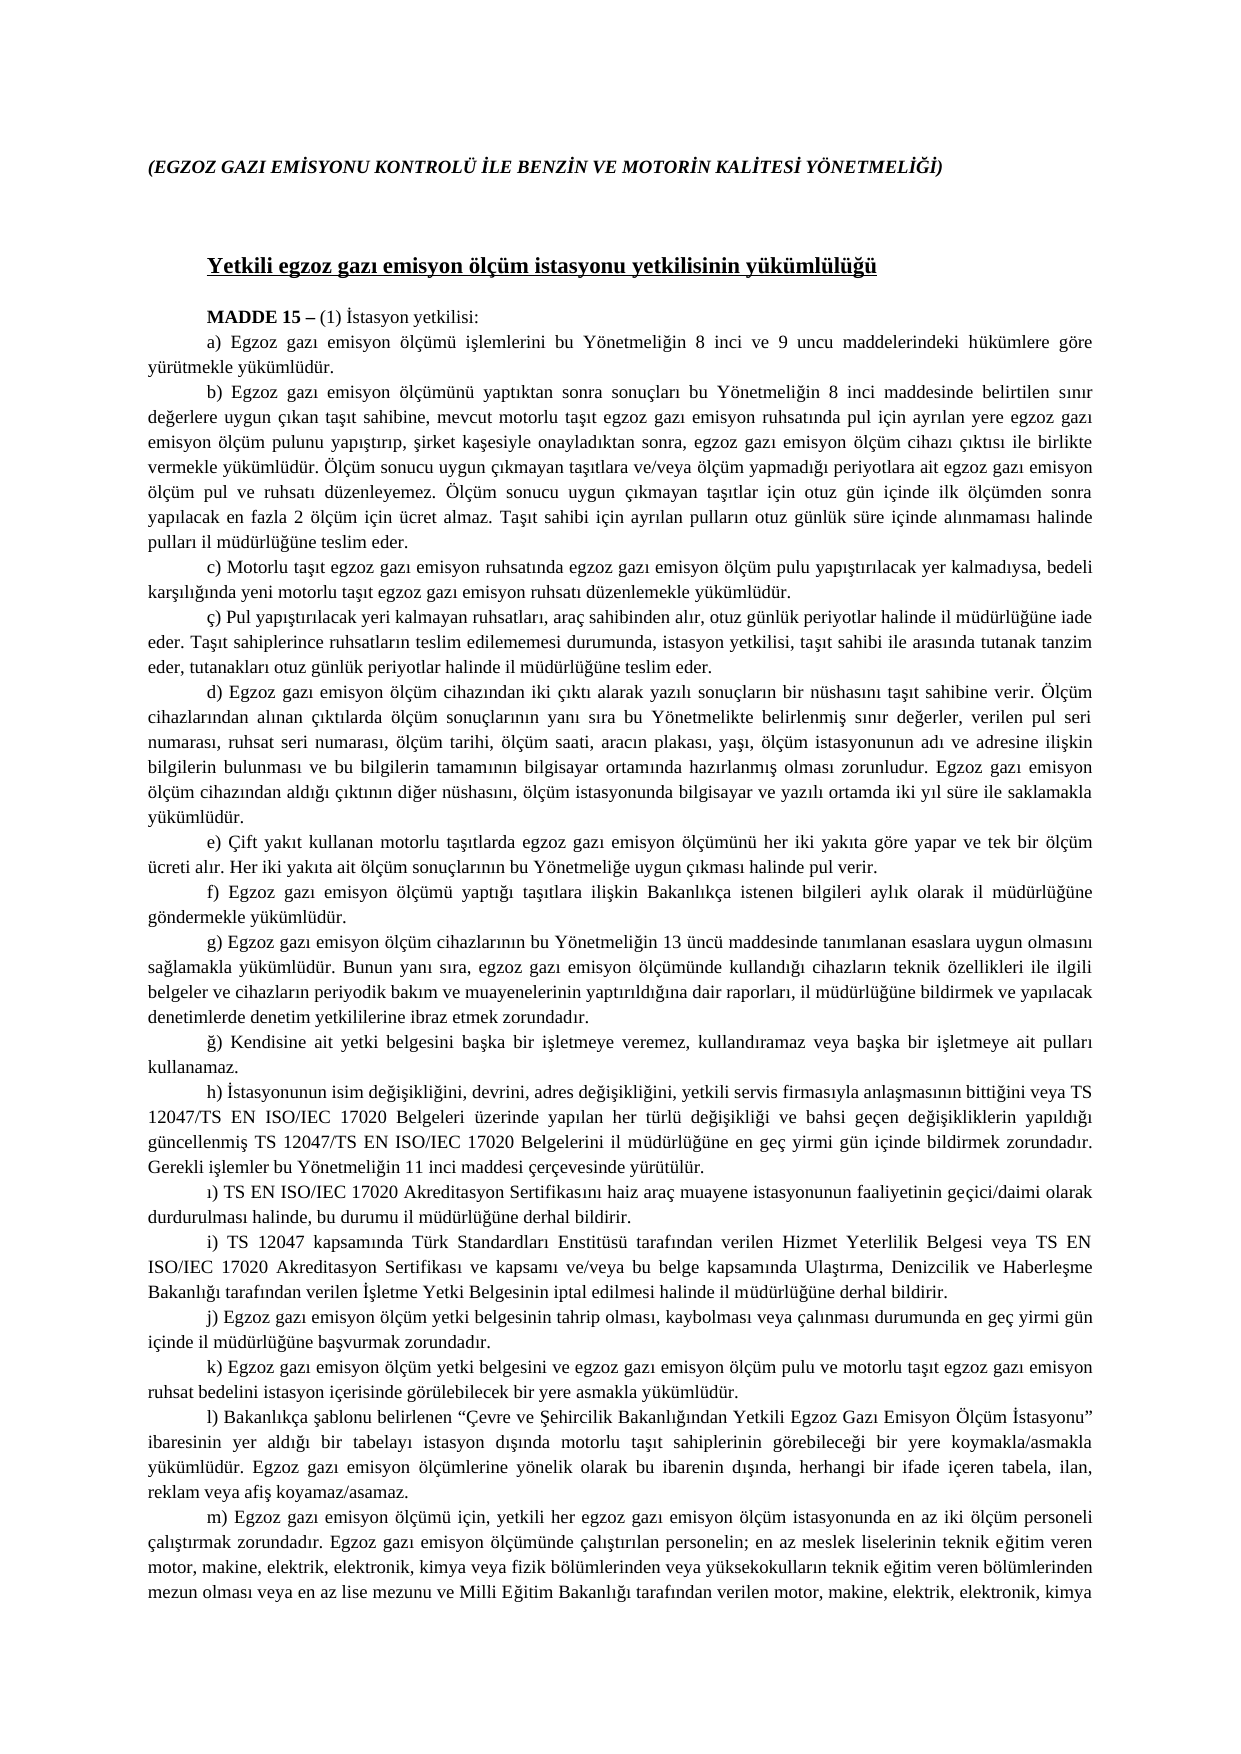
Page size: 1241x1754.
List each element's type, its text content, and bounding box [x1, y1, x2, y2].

text l) Bakanlıkça şablonu belirlenen “Çevre ve Şehircilik Bakanlığından Yetkili Egzoz Gazı Emisyon Ölçüm İstasyonu” ibaresinin yer aldığı bir tabelayı istasyon dışında motorlu taşıt sahiplerinin görebileceği bir yere koymakla/asmakla yükümlüdür. Egzoz gazı emisyon ölçümlerine yönelik olarak bu ibarenin dışında, herhangi bir ifade içeren tabela, ilan, reklam veya afiş koyamaz/asamaz. [148, 1403, 1093, 1503]
text MADDE 15 – (1) İstasyon yetkilisi: [148, 303, 1093, 328]
text f) Egzoz gazı emisyon ölçümü yaptığı taşıtlara ilişkin Bakanlıkça istenen bilgileri aylık olarak il müdürlüğüne göndermekle yükümlüdür. [148, 878, 1093, 928]
text (EGZOZ GAZI EMİSYONU KONTROLÜ İLE BENZİN VE MOTORİN KALİTESİ YÖNETMELİĞİ) [148, 153, 1093, 178]
text d) Egzoz gazı emisyon ölçüm cihazından iki çıktı alarak yazılı sonuçların bir nüshasını taşıt sahibine verir. Ölçüm cihazlarından alınan çıktılarda ölçüm sonuçlarının yanı sıra bu Yönetmelikte belirlenmiş sınır değerler, verilen pul seri numarası, ruhsat seri numarası, ölçüm tarihi, ölçüm saati, aracın plakası, yaşı, ölçüm istasyonunun adı ve adresine ilişkin bilgilerin bulunması ve bu bilgilerin tamamının bilgisayar ortamında hazırlanmış olması zorunludur. Egzoz gazı emisyon ölçüm cihazından aldığı çıktının diğer nüshasını, ölçüm istasyonunda bilgisayar ve yazılı ortamda iki yıl süre ile saklamakla yükümlüdür. [148, 678, 1093, 828]
text h) İstasyonunun isim değişikliğini, devrini, adres değişikliğini, yetkili servis firmasıyla anlaşmasının bittiğini veya TS 12047/TS EN ISO/IEC 17020 Belgeleri üzerinde yapılan her türlü değişikliği ve bahsi geçen değişikliklerin yapıldığı güncellenmiş TS 12047/TS EN ISO/IEC 17020 Belgelerini il müdürlüğüne en geç yirmi gün içinde bildirmek zorundadır. Gerekli işlemler bu Yönetmeliğin 11 inci maddesi çerçevesinde yürütülür. [148, 1078, 1093, 1178]
text b) Egzoz gazı emisyon ölçümünü yaptıktan sonra sonuçları bu Yönetmeliğin 8 inci maddesinde belirtilen sınır değerlere uygun çıkan taşıt sahibine, mevcut motorlu taşıt egzoz gazı emisyon ruhsatında pul için ayrılan yere egzoz gazı emisyon ölçüm pulunu yapıştırıp, şirket kaşesiyle onayladıktan sonra, egzoz gazı emisyon ölçüm cihazı çıktısı ile birlikte vermekle yükümlüdür. Ölçüm sonucu uygun çıkmayan taşıtlara ve/veya ölçüm yapmadığı periyotlara ait egzoz gazı emisyon ölçüm pul ve ruhsatı düzenleyemez. Ölçüm sonucu uygun çıkmayan taşıtlar için otuz gün içinde ilk ölçümden sonra yapılacak en fazla 2 ölçüm için ücret almaz. Taşıt sahibi için ayrılan pulların otuz günlük süre içinde alınmaması halinde pulları il müdürlüğüne teslim eder. [148, 378, 1093, 553]
text e) Çift yakıt kullanan motorlu taşıtlarda egzoz gazı emisyon ölçümünü her iki yakıta göre yapar ve tek bir ölçüm ücreti alır. Her iki yakıta ait ölçüm sonuçlarının bu Yönetmeliğe uygun çıkması halinde pul verir. [148, 828, 1093, 878]
text a) Egzoz gazı emisyon ölçümü işlemlerini bu Yönetmeliğin 8 inci ve 9 uncu maddelerindeki hükümlere göre yürütmekle yükümlüdür. [148, 328, 1093, 378]
text ç) Pul yapıştırılacak yeri kalmayan ruhsatları, araç sahibinden alır, otuz günlük periyotlar halinde il müdürlüğüne iade eder. Taşıt sahiplerince ruhsatların teslim edilememesi durumunda, istasyon yetkilisi, taşıt sahibi ile arasında tutanak tanzim eder, tutanakları otuz günlük periyotlar halinde il müdürlüğüne teslim eder. [148, 603, 1093, 678]
text ğ) Kendisine ait yetki belgesini başka bir işletmeye veremez, kullandıramaz veya başka bir işletmeye ait pulları kullanamaz. [148, 1028, 1093, 1078]
text j) Egzoz gazı emisyon ölçüm yetki belgesinin tahrip olması, kaybolması veya çalınması durumunda en geç yirmi gün içinde il müdürlüğüne başvurmak zorundadır. [148, 1303, 1093, 1353]
text c) Motorlu taşıt egzoz gazı emisyon ruhsatında egzoz gazı emisyon ölçüm pulu yapıştırılacak yer kalmadıysa, bedeli karşılığında yeni motorlu taşıt egzoz gazı emisyon ruhsatı düzenlemekle yükümlüdür. [148, 553, 1093, 603]
text i) TS 12047 kapsamında Türk Standardları Enstitüsü tarafından verilen Hizmet Yeterlilik Belgesi veya TS EN ISO/IEC 17020 Akreditasyon Sertifikası ve kapsamı ve/veya bu belge kapsamında Ulaştırma, Denizcilik ve Haberleşme Bakanlığı tarafından verilen İşletme Yetki Belgesinin iptal edilmesi halinde il müdürlüğüne derhal bildirir. [148, 1228, 1093, 1303]
text g) Egzoz gazı emisyon ölçüm cihazlarının bu Yönetmeliğin 13 üncü maddesinde tanımlanan esaslara uygun olmasını sağlamakla yükümlüdür. Bunun yanı sıra, egzoz gazı emisyon ölçümünde kullandığı cihazların teknik özellikleri ile ilgili belgeler ve cihazların periyodik bakım ve muayenelerinin yaptırıldığına dair raporları, il müdürlüğüne bildirmek ve yapılacak denetimlerde denetim yetkililerine ibraz etmek zorundadır. [148, 928, 1093, 1028]
text ı) TS EN ISO/IEC 17020 Akreditasyon Sertifikasını haiz araç muayene istasyonunun faaliyetinin geçici/daimi olarak durdurulması halinde, bu durumu il müdürlüğüne derhal bildirir. [148, 1178, 1093, 1228]
text Yetkili egzoz gazı emisyon ölçüm istasyonu yetkilisinin yükümlülüğü [148, 253, 1093, 278]
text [148, 1503, 1093, 1603]
text k) Egzoz gazı emisyon ölçüm yetki belgesini ve egzoz gazı emisyon ölçüm pulu ve motorlu taşıt egzoz gazı emisyon ruhsat bedelini istasyon içerisinde görülebilecek bir yere asmakla yükümlüdür. [148, 1353, 1093, 1403]
